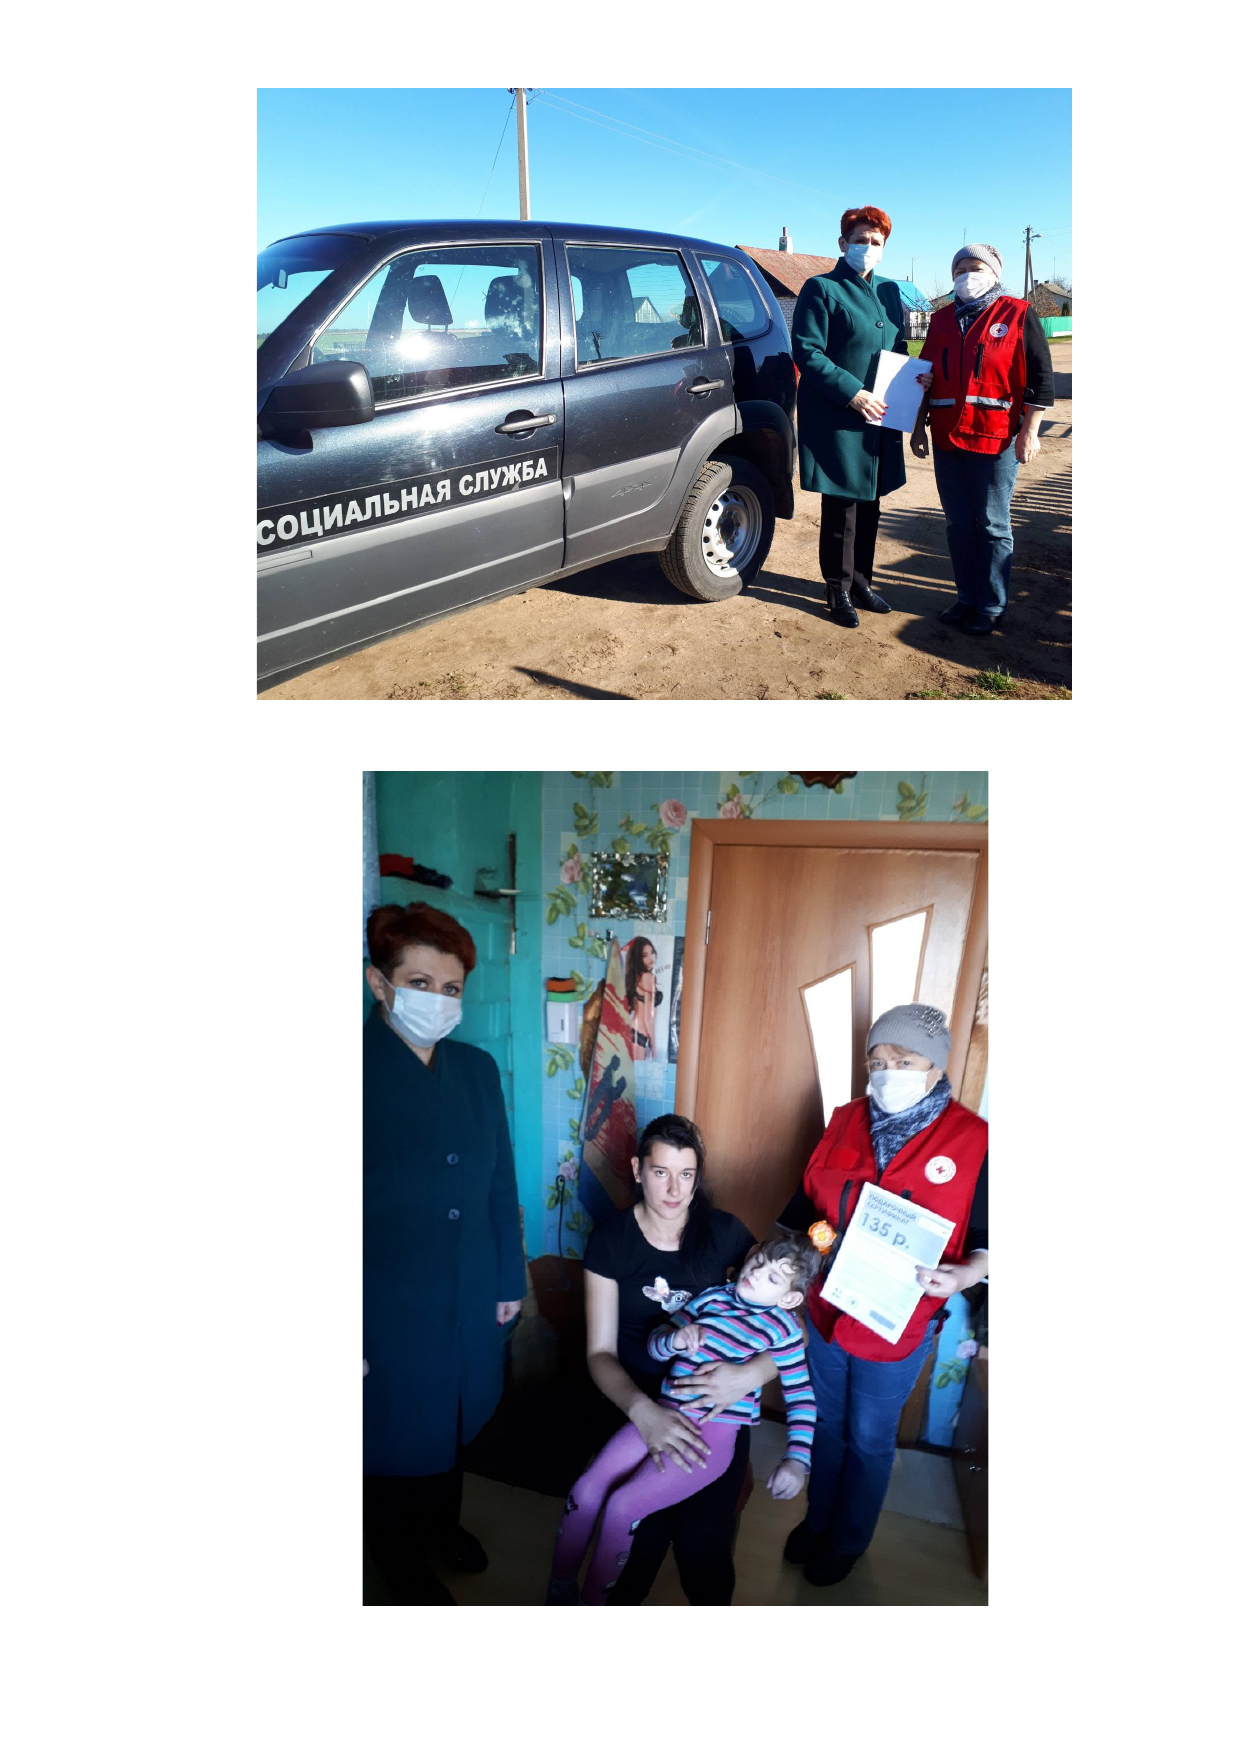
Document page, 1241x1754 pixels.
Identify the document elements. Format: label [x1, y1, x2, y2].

picture [362, 771, 989, 1606]
picture [256, 88, 1072, 700]
